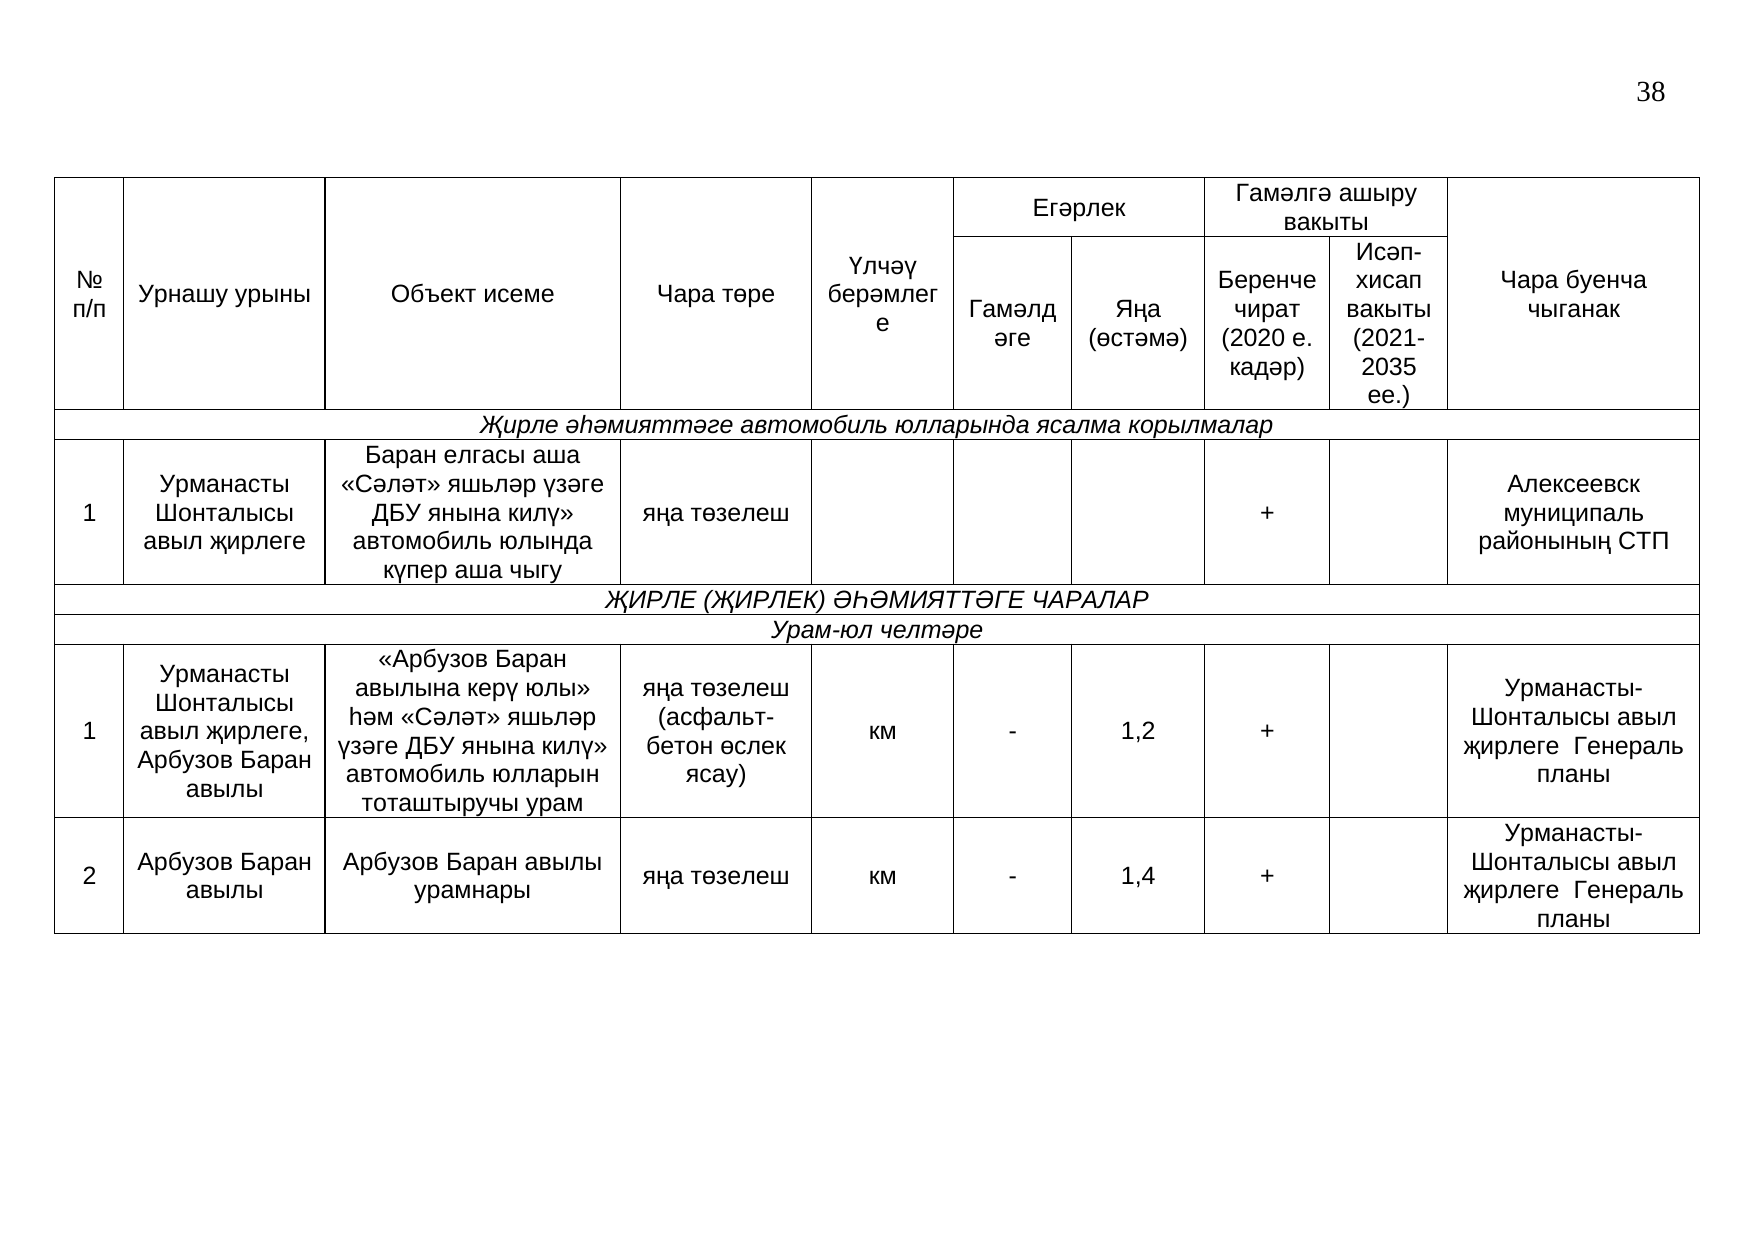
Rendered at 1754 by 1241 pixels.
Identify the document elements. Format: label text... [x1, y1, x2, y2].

table_cell км [812, 818, 953, 933]
table_cell Беренче чират (2020 е. кадәр) [1205, 237, 1329, 409]
table_cell яңа төзелеш (асфальт-бетон өслек ясау) [621, 645, 811, 817]
table_cell + [1205, 440, 1329, 584]
table_header Гамәлгә ашыру вакыты [1205, 178, 1447, 236]
table_cell км [812, 645, 953, 817]
table_cell 1 [55, 645, 123, 817]
table_cell Яңа (өстәмә) [1072, 237, 1204, 409]
table_cell ҖИРЛЕ (ҖИРЛЕК) ӘҺӘМИЯТТӘГЕ ЧАРАЛАР [55, 585, 1699, 614]
table_cell Урманасты Шонталысы авыл җирлеге [124, 440, 324, 584]
table_cell - [954, 818, 1071, 933]
table_cell Урманасты Шонталысы авыл җирлеге, Арбузов Баран авылы [124, 645, 324, 817]
table_header № п/п [55, 178, 123, 409]
table_cell Җирле әһәмияттәге автомобиль юлларында ясалма корылмалар [55, 410, 1699, 439]
table_cell Исәп-хисап вакыты (2021-2035 ее.) [1330, 237, 1447, 409]
table_header Үлчәү берәмлеге [812, 178, 953, 409]
table_cell Арбузов Баран авылы [124, 818, 324, 933]
table_cell яңа төзелеш [621, 440, 811, 584]
table_cell [1330, 440, 1447, 584]
table_cell 1,2 [1072, 645, 1204, 817]
table_cell + [1205, 645, 1329, 817]
table_cell [1330, 645, 1447, 817]
table_header Чара төре [621, 178, 811, 409]
table_cell 2 [55, 818, 123, 933]
table_cell [1072, 440, 1204, 584]
table_cell + [1205, 818, 1329, 933]
table_cell Гамәлдәге [954, 237, 1071, 409]
table_cell 1,4 [1072, 818, 1204, 933]
table_header Егәрлек [954, 178, 1204, 236]
table_cell «Арбузов Баран авылына керү юлы» һәм «Сәләт» яшьләр үзәге ДБУ янына килү» автомобиль юлларын тоташтыручы урам [326, 645, 620, 817]
table_header Урнашу урыны [124, 178, 324, 409]
table_cell Баран елгасы аша «Сәләт» яшьләр үзәге ДБУ янына килү» автомобиль юлында күпер аша чыгу [326, 440, 620, 584]
table_cell Урманасты-Шонталысы авыл җирлеге Генераль планы [1448, 818, 1699, 933]
table_cell [1330, 818, 1447, 933]
table_cell - [954, 645, 1071, 817]
table_cell яңа төзелеш [621, 818, 811, 933]
table_cell Алексеевск муниципаль районының СТП [1448, 440, 1699, 584]
table_header Объект исеме [326, 178, 620, 409]
table_cell 1 [55, 440, 123, 584]
table_cell [812, 440, 953, 584]
table_cell Урам-юл челтәре [55, 615, 1699, 643]
table_cell [954, 440, 1071, 584]
table_cell Урманасты-Шонталысы авыл җирлеге Генераль планы [1448, 645, 1699, 817]
table_header Чара буенча чыганак [1448, 178, 1699, 409]
table_cell Арбузов Баран авылы урамнары [326, 818, 620, 933]
